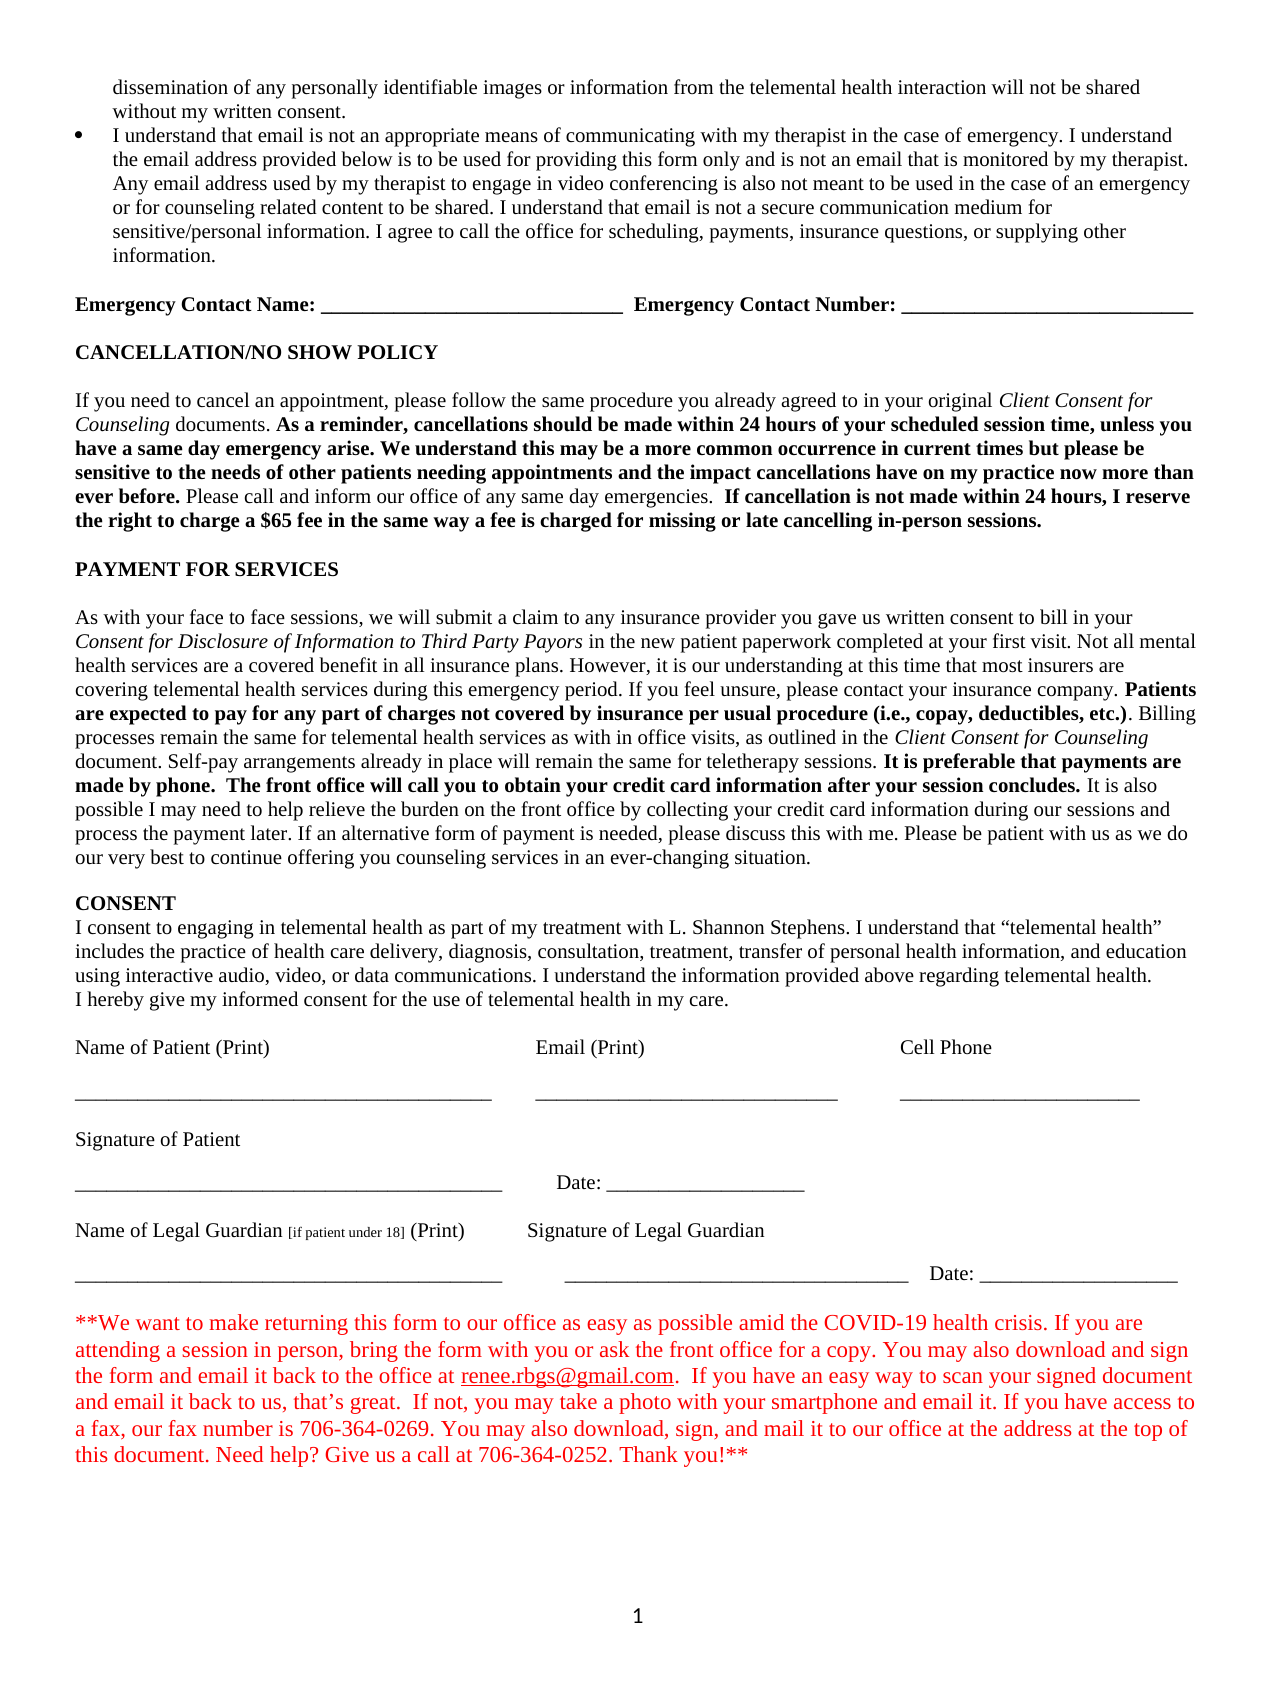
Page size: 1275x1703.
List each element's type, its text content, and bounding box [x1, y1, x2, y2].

text Name of Patient (Print) Email (Print) Cell Phone [75, 1035, 1200, 1059]
text I hereby give my informed consent for the use of telemental health in my care. [75, 987, 1200, 1011]
text **We want to make returning this form to our office as easy as possible amid the COVID-19 health crisis. If you are attending a session in person, bring the form with you or ask the front office for a copy. You may also download and sign the form and email it back to the office at renee.rbgs@gmail.com. If you have an easy way to scan your signed document and email it back to us, that’s great. If not, you may take a photo with your smartphone and email it. If you have access to a fax, our fax number is 706-364-0269. You may also download, sign, and mail it to our office at the address at the top of this document. Need help? Give us a call at 706-364-0252. Thank you!** [75, 1309, 1200, 1467]
text If you need to cancel an appointment, please follow the same procedure you already agreed to in your original Client Consent for Counseling documents. As a reminder, cancellations should be made within 24 hours of your scheduled session time, unless you have a same day emergency arise. We understand this may be a more common occurrence in current times but please be sensitive to the needs of other patients needing appointments and the impact cancellations have on my practice now more than ever before. Please call and inform our office of any same day emergencies. If cancellation is not made within 24 hours, I reserve the right to charge a $65 fee in the same way a fee is charged for missing or late cancelling in-person sessions. [75, 388, 1200, 532]
text ________________________________________ _____________________________ _______________________ [75, 1078, 1200, 1103]
text CONSENT [75, 891, 1200, 915]
text _________________________________________ _________________________________ Date: ___________________ [75, 1261, 1200, 1285]
text As with your face to face sessions, we will submit a claim to any insurance provider you gave us written consent to bill in your Consent for Disclosure of Information to Third Party Payors in the new patient paperwork completed at your first visit. Not all mental health services are a covered benefit in all insurance plans. However, it is our understanding at this time that most insurers are covering telemental health services during this emergency period. If you feel unsure, please contact your insurance company. Patients are expected to pay for any part of charges not covered by insurance per usual procedure (i.e., copay, deductibles, etc.). Billing processes remain the same for telemental health services as with in office visits, as outlined in the Client Consent for Counseling document. Self-pay arrangements already in place will remain the same for teletherapy sessions. It is preferable that payments are made by phone. The front office will call you to obtain your credit card information after your session concludes. It is also possible I may need to help relieve the burden on the front office by collecting your credit card information during our sessions and process the payment later. If an alternative form of payment is needed, please discuss this with me. Please be patient with us as we do our very best to continue offering you counseling services in an ever-changing situation. [75, 605, 1200, 869]
list I understand that email is not an appropriate means of communicating with my therapist in the case of emergency. I understand the email address provided below is to be used for providing this form only and is not an email that is monitored by my therapist. Any email address used by my therapist to engage in video conferencing is also not meant to be used in the case of an emergency or for counseling related content to be shared. I understand that email is not a secure communication medium for sensitive/personal information. I agree to call the office for scheduling, payments, insurance questions, or supplying other information. [75, 123, 1200, 267]
text CANCELLATION/NO SHOW POLICY [75, 340, 1200, 364]
text Signature of Patient [75, 1127, 1200, 1151]
text Emergency Contact Name: _____________________________ Emergency Contact Number: ____________________________ [75, 292, 1200, 316]
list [75, 75, 1200, 123]
text I consent to engaging in telemental health as part of my treatment with L. Shannon Stephens. I understand that “telemental health” includes the practice of health care delivery, diagnosis, consultation, treatment, transfer of personal health information, and education using interactive audio, video, or data communications. I understand the information provided above regarding telemental health. [75, 915, 1200, 987]
text _________________________________________ Date: ___________________ [75, 1170, 1200, 1194]
text PAYMENT FOR SERVICES [75, 557, 1200, 581]
text Name of Legal Guardian [if patient under 18] (Print) Signature of Legal Guardian [75, 1218, 1200, 1242]
